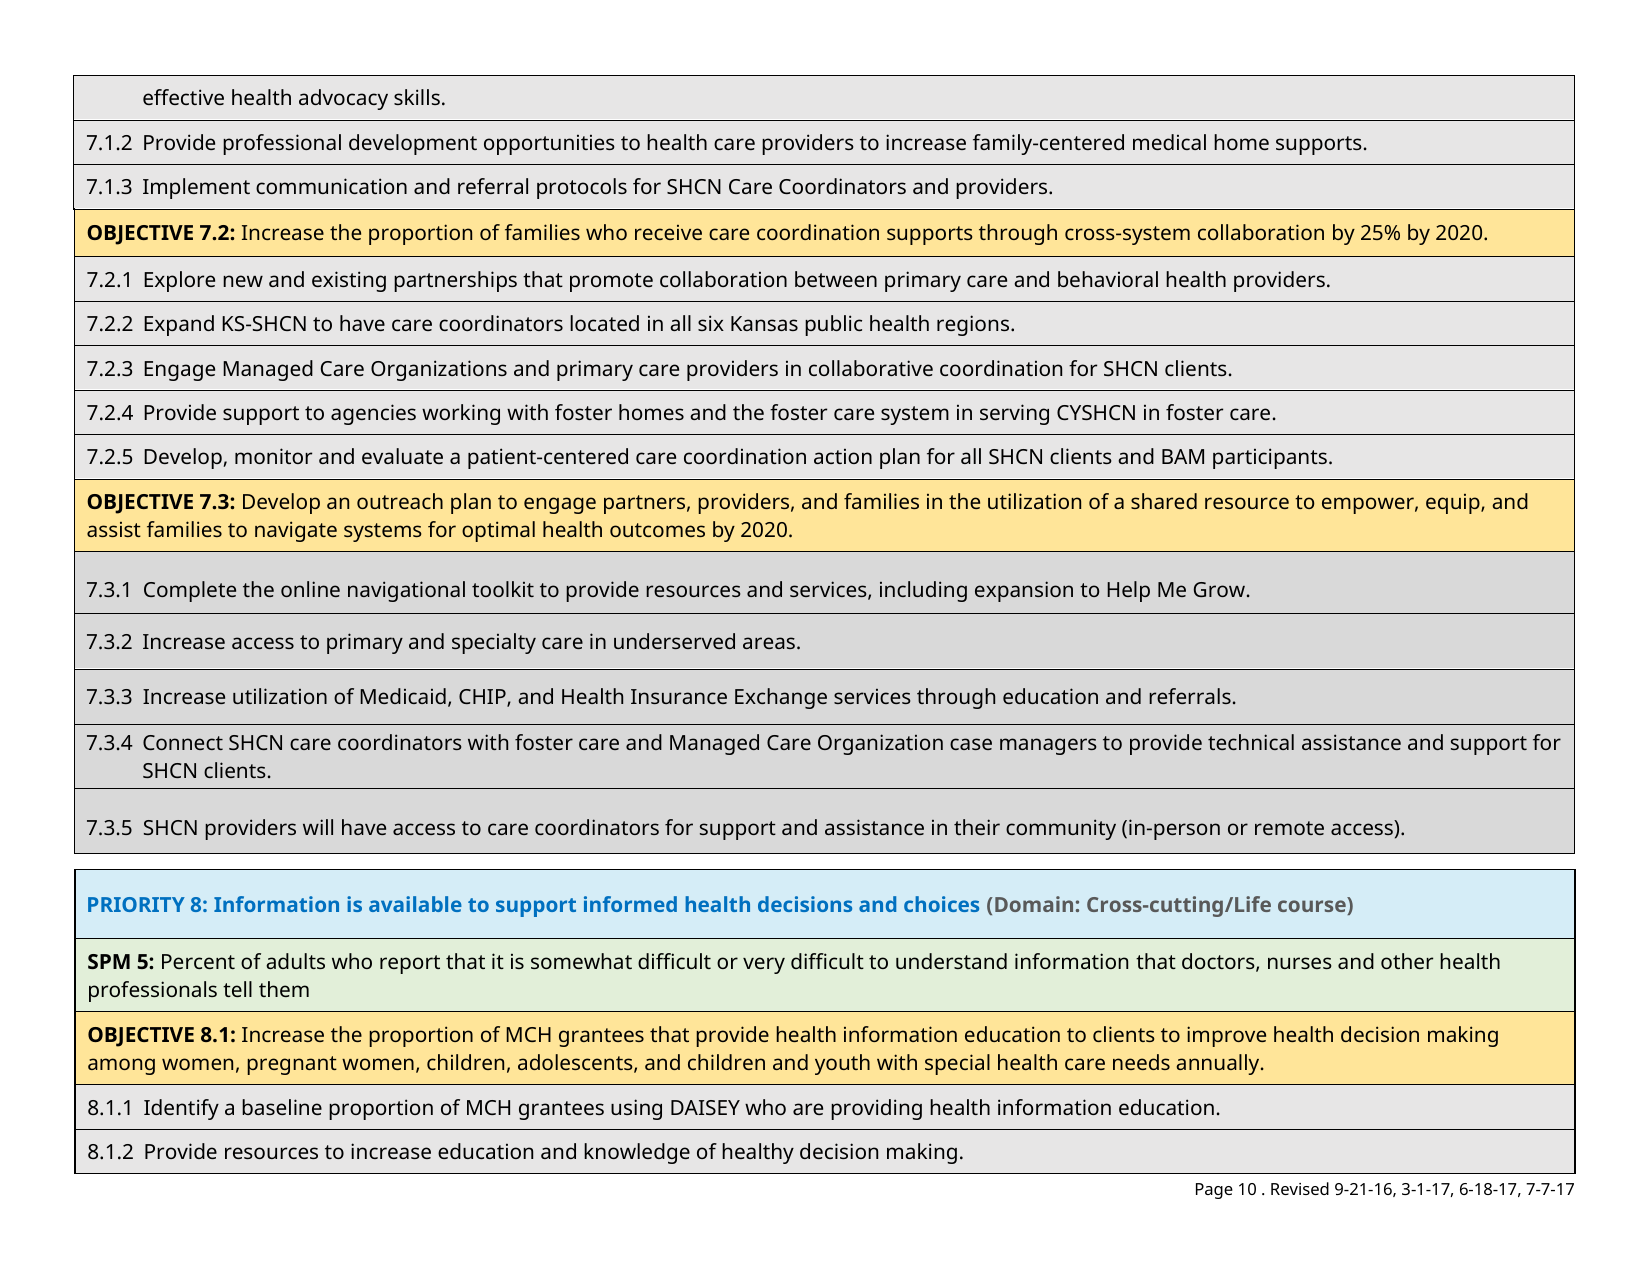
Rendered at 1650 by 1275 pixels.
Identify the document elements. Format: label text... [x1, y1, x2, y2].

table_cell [74, 76, 1574, 119]
table_cell 7.3.3 Increase utilization of Medicaid, CHIP, and Health Insurance Exchange services through education and referrals. [75, 670, 1574, 724]
table_cell 7.2.1 Explore new and existing partnerships that promote collaboration between primary care and behavioral health providers. [75, 257, 1574, 301]
table_cell 7.2.4 Provide support to agencies working with foster homes and the foster care system in serving CYSHCN in foster care. [75, 391, 1574, 434]
table_cell OBJECTIVE 7.2: Increase the proportion of families who receive care coordination supports through cross-system collaboration by 25% by 2020. [75, 210, 1574, 256]
table_cell 8.1.1 Identify a baseline proportion of MCH grantees using DAISEY who are providing health information education. [76, 1085, 1574, 1129]
table_cell 7.2.5 Develop, monitor and evaluate a patient-centered care coordination action plan for all SHCN clients and BAM participants. [75, 435, 1574, 478]
table_cell 8.1.2 Provide resources to increase education and knowledge of healthy decision making. [76, 1130, 1574, 1173]
table_cell 7.3.4 Connect SHCN care coordinators with foster care and Managed Care Organization case managers to provide technical assistance and support for SHCN clients. [75, 725, 1574, 788]
table_cell 7.3.1 Complete the online navigational toolkit to provide resources and services, including expansion to Help Me Grow. [75, 552, 1574, 613]
table_header PRIORITY 8: Information is available to support informed health decisions and choices (Domain: Cross-cutting/Life course) [76, 870, 1574, 938]
table_cell 7.1.2 Provide professional development opportunities to health care providers to increase family-centered medical home supports. [74, 121, 1574, 164]
table_cell 7.2.3 Engage Managed Care Organizations and primary care providers in collaborative coordination for SHCN clients. [75, 346, 1574, 389]
table_cell OBJECTIVE 8.1: Increase the proportion of MCH grantees that provide health information education to clients to improve health decision making among women, pregnant women, children, adolescents, and children and youth with special health care needs annually. [76, 1012, 1574, 1084]
table_cell OBJECTIVE 7.3: Develop an outreach plan to engage partners, providers, and families in the utilization of a shared resource to empower, equip, and assist families to navigate systems for optimal health outcomes by 2020. [75, 480, 1574, 551]
table_cell SPM 5: Percent of adults who report that it is somewhat difficult or very difficult to understand information that doctors, nurses and other health professionals tell them [76, 939, 1574, 1011]
table_cell 7.3.5 SHCN providers will have access to care coordinators for support and assistance in their community (in-person or remote access). [75, 789, 1574, 853]
table_cell 7.2.2 Expand KS-SHCN to have care coordinators located in all six Kansas public health regions. [75, 302, 1574, 345]
table_cell 7.3.2 Increase access to primary and specialty care in underserved areas. [75, 614, 1574, 668]
table_cell 7.1.3 Implement communication and referral protocols for SHCN Care Coordinators and providers. [74, 165, 1574, 208]
